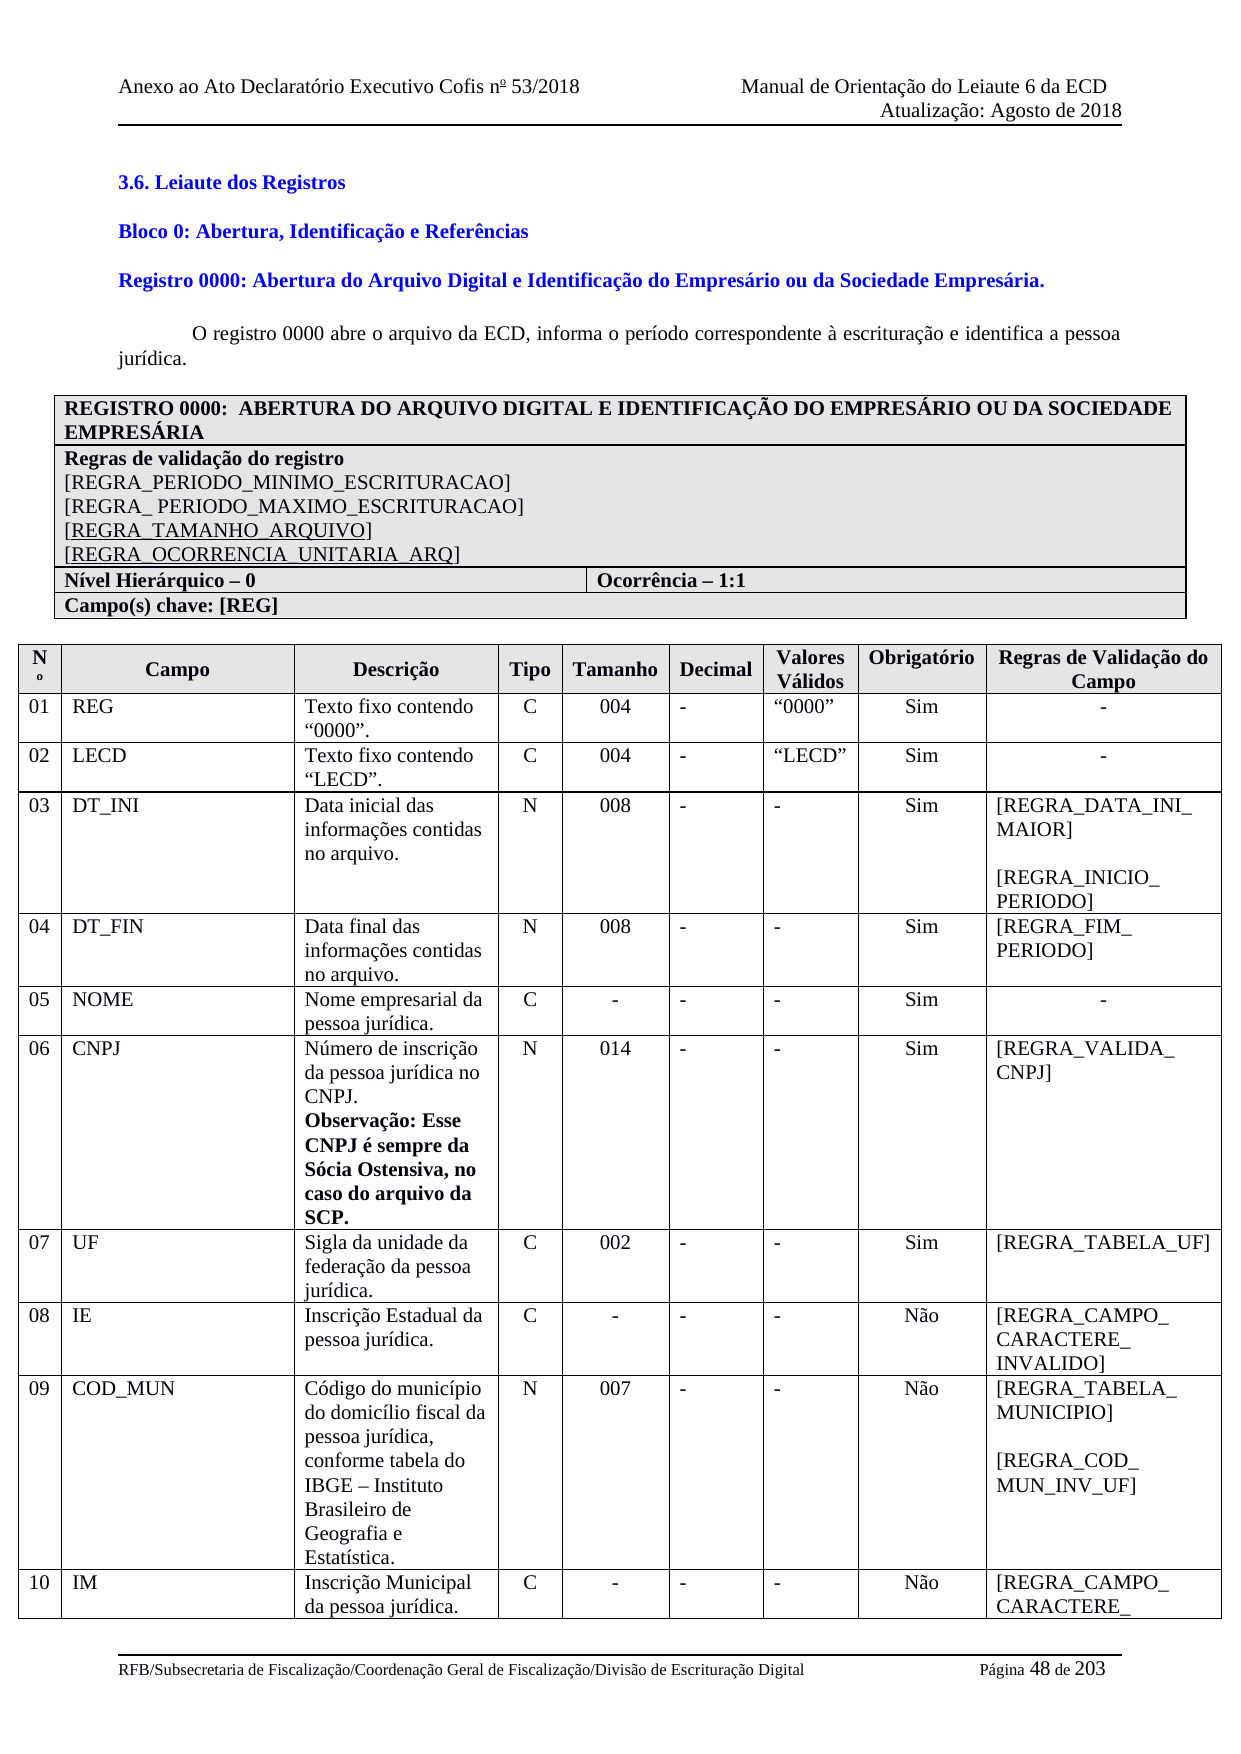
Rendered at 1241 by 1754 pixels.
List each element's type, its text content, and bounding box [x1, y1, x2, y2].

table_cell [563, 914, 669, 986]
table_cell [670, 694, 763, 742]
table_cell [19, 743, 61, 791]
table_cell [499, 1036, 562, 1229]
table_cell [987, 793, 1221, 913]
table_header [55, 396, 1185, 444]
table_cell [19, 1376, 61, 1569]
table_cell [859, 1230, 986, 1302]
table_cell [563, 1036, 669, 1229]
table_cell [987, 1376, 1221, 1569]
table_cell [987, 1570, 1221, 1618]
subtitle 3.6. Leiaute dos Registros [118, 170, 1122, 194]
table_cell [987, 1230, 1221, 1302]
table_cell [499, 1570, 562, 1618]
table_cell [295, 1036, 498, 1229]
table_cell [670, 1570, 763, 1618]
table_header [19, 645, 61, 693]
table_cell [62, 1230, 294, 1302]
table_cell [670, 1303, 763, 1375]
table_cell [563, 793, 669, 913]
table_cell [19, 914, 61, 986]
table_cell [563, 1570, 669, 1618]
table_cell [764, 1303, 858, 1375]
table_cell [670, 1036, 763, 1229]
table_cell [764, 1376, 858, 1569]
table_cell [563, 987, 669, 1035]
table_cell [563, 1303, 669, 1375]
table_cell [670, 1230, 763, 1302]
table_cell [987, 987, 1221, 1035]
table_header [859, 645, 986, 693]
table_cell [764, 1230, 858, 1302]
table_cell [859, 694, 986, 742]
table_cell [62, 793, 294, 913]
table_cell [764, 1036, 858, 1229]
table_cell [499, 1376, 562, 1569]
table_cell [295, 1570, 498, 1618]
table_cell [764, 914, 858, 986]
subtitle Registro 0000: Abertura do Arquivo Digital e Identificação do Empresário ou da Sociedade Empresária. [118, 268, 1122, 292]
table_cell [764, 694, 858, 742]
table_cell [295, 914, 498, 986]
text O registro 0000 abre o arquivo da ECD, informa o período correspondente à escrituração e identifica a pessoa jurídica. [118, 319, 1122, 369]
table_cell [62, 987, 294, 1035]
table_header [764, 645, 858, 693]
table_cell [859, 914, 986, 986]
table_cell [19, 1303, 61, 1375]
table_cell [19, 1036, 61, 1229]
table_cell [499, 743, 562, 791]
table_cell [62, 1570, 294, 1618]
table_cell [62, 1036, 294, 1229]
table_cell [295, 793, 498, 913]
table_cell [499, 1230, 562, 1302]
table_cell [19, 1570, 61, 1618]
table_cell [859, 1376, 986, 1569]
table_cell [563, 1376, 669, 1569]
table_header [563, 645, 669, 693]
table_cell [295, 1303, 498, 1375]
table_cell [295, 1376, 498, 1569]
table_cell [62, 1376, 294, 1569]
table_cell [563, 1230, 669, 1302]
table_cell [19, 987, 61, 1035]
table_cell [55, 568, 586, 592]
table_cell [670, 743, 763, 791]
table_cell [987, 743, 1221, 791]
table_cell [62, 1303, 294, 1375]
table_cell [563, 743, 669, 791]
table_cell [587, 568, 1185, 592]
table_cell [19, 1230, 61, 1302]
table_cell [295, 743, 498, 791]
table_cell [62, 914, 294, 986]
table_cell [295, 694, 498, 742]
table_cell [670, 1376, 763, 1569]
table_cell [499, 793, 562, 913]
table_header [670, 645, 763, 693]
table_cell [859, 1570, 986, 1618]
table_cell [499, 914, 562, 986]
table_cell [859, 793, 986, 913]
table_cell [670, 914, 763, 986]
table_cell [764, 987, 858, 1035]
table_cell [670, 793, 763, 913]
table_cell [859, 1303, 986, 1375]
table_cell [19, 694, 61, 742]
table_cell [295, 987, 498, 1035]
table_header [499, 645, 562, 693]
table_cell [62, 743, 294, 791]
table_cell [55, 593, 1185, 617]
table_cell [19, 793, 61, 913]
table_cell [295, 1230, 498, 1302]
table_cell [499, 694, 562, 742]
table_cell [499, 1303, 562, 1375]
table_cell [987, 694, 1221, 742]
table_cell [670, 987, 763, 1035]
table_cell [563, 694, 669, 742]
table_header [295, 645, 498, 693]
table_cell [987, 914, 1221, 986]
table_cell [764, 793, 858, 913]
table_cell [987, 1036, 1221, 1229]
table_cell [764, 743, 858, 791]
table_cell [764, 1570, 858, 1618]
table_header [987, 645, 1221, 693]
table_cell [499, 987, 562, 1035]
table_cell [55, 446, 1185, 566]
subtitle Bloco 0: Abertura, Identificação e Referências [118, 219, 1122, 243]
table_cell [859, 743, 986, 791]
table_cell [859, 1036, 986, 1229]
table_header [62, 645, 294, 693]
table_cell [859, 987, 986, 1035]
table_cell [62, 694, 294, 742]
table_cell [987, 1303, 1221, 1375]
